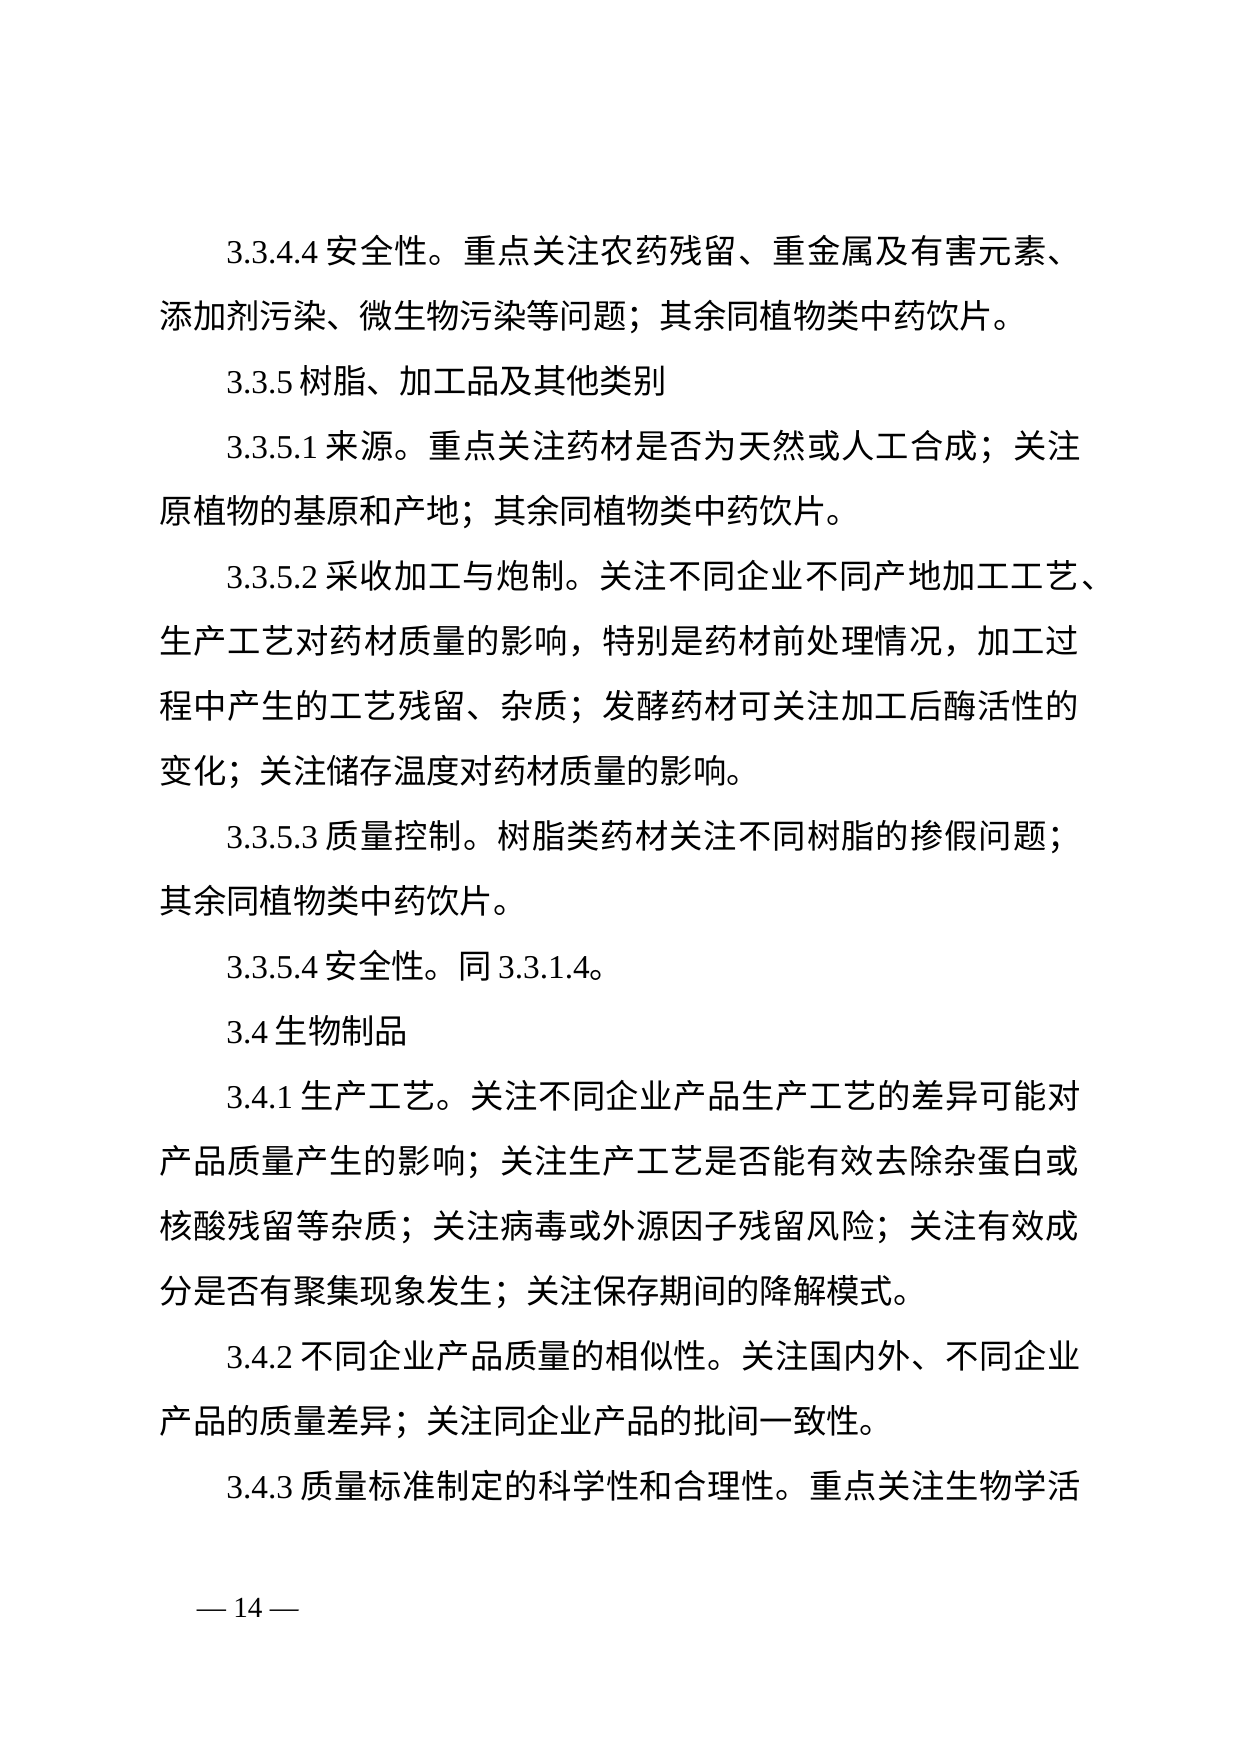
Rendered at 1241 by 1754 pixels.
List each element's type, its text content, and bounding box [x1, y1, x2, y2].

text 3.3.5.4安全性。同3.3.1.4。 [159, 932, 1081, 997]
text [159, 1452, 1081, 1517]
text 3.4.1生产工艺。关注不同企业产品生产工艺的差异可能对产品质量产生的影响；关注生产工艺是否能有效去除杂蛋白或核酸残留等杂质；关注病毒或外源因子残留风险；关注有效成分是否有聚集现象发生；关注保存期间的降解模式。 [159, 1062, 1081, 1322]
text 3.3.5.1来源。重点关注药材是否为天然或人工合成；关注原植物的基原和产地；其余同植物类中药饮片。 [159, 412, 1081, 542]
text 3.3.5.2采收加工与炮制。关注不同企业不同产地加工工艺、生产工艺对药材质量的影响，特别是药材前处理情况，加工过程中产生的工艺残留、杂质；发酵药材可关注加工后酶活性的变化；关注储存温度对药材质量的影响。 [159, 542, 1081, 802]
text 3.3.4.4安全性。重点关注农药残留、重金属及有害元素、添加剂污染、微生物污染等问题；其余同植物类中药饮片。 [159, 217, 1081, 347]
text 3.4生物制品 [159, 997, 1081, 1062]
text 3.4.2不同企业产品质量的相似性。关注国内外、不同企业产品的质量差异；关注同企业产品的批间一致性。 [159, 1322, 1081, 1452]
text 3.3.5树脂、加工品及其他类别 [159, 347, 1081, 412]
text 3.3.5.3质量控制。树脂类药材关注不同树脂的掺假问题；其余同植物类中药饮片。 [159, 802, 1081, 932]
